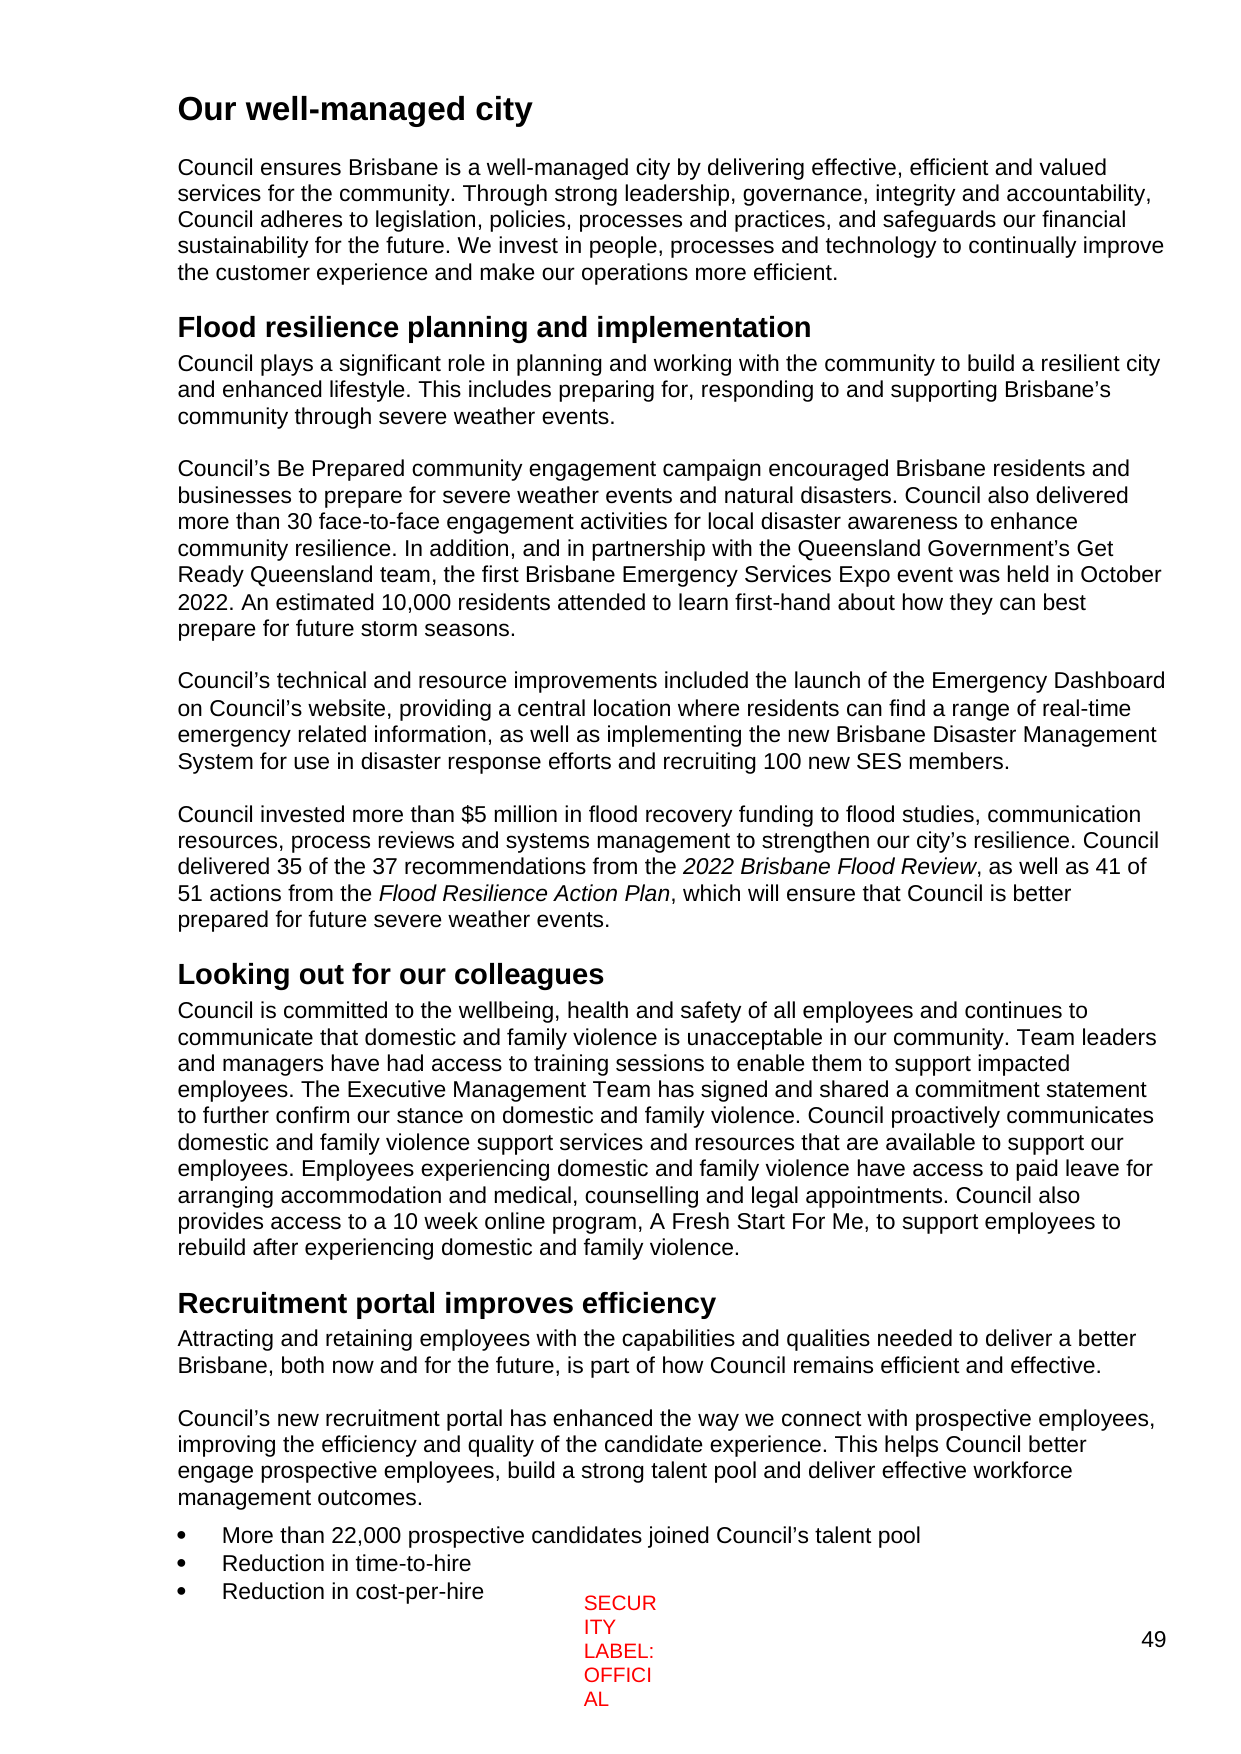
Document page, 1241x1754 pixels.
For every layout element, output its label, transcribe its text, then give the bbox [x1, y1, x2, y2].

text Attracting and retaining employees with the capabilities and qualities needed to deliver a better Brisbane, both now and for the future, is part of how Council remains efficient and effective. [177, 1325, 1166, 1378]
text Council’s Be Prepared community engagement campaign encouraged Brisbane residents and businesses to prepare for severe weather events and natural disasters. Council also delivered more than 30 face-to-face engagement activities for local disaster awareness to enhance community resilience. In addition, and in partnership with the Queensland Government’s Get Ready Queensland team, the first Brisbane Emergency Services Expo event was held in October 2022. An estimated 10,000 residents attended to learn first‑hand about how they can best prepare for future storm seasons. [177, 455, 1166, 641]
subtitle Our well-managed city [177, 89, 1166, 127]
subtitle Flood resilience planning and implementation [177, 310, 1166, 344]
list Reduction in cost‑per‑hire [177, 1576, 1166, 1604]
text Council’s new recruitment portal has enhanced the way we connect with prospective employees, improving the efficiency and quality of the candidate experience. This helps Council better engage prospective employees, build a strong talent pool and deliver effective workforce management outcomes. [177, 1404, 1166, 1510]
list Reduction in time‑to‑hire [177, 1549, 1166, 1576]
subtitle Recruitment portal improves efficiency [177, 1286, 1166, 1319]
text Council invested more than $5 million in flood recovery funding to flood studies, communication resources, process reviews and systems management to strengthen our city’s resilience. Council delivered 35 of the 37 recommendations from the 2022 Brisbane Flood Review, as well as 41 of 51 actions from the Flood Resilience Action Plan, which will ensure that Council is better prepared for future severe weather events. [177, 801, 1166, 932]
subtitle Looking out for our colleagues [177, 957, 1166, 991]
text Council plays a significant role in planning and working with the community to build a resilient city and enhanced lifestyle. This includes preparing for, responding to and supporting Brisbane’s community through severe weather events. [177, 350, 1166, 429]
list More than 22,000 prospective candidates joined Council’s talent pool [177, 1522, 1166, 1549]
text Council’s technical and resource improvements included the launch of the Emergency Dashboard on Council’s website, providing a central location where residents can find a range of real‑time emergency related information, as well as implementing the new Brisbane Disaster Management System for use in disaster response efforts and recruiting 100 new SES members. [177, 667, 1166, 774]
text Council ensures Brisbane is a well-managed city by delivering effective, efficient and valued services for the community. Through strong leadership, governance, integrity and accountability, Council adheres to legislation, policies, processes and practices, and safeguards our financial sustainability for the future. We invest in people, processes and technology to continually improve the customer experience and make our operations more efficient. [177, 153, 1166, 285]
text Council is committed to the wellbeing, health and safety of all employees and continues to communicate that domestic and family violence is unacceptable in our community. Team leaders and managers have had access to training sessions to enable them to support impacted employees. The Executive Management Team has signed and shared a commitment statement to further confirm our stance on domestic and family violence. Council proactively communicates domestic and family violence support services and resources that are available to support our employees. Employees experiencing domestic and family violence have access to paid leave for arranging accommodation and medical, counselling and legal appointments. Council also provides access to a 10 week online program, A Fresh Start For Me, to support employees to rebuild after experiencing domestic and family violence. [177, 997, 1166, 1261]
